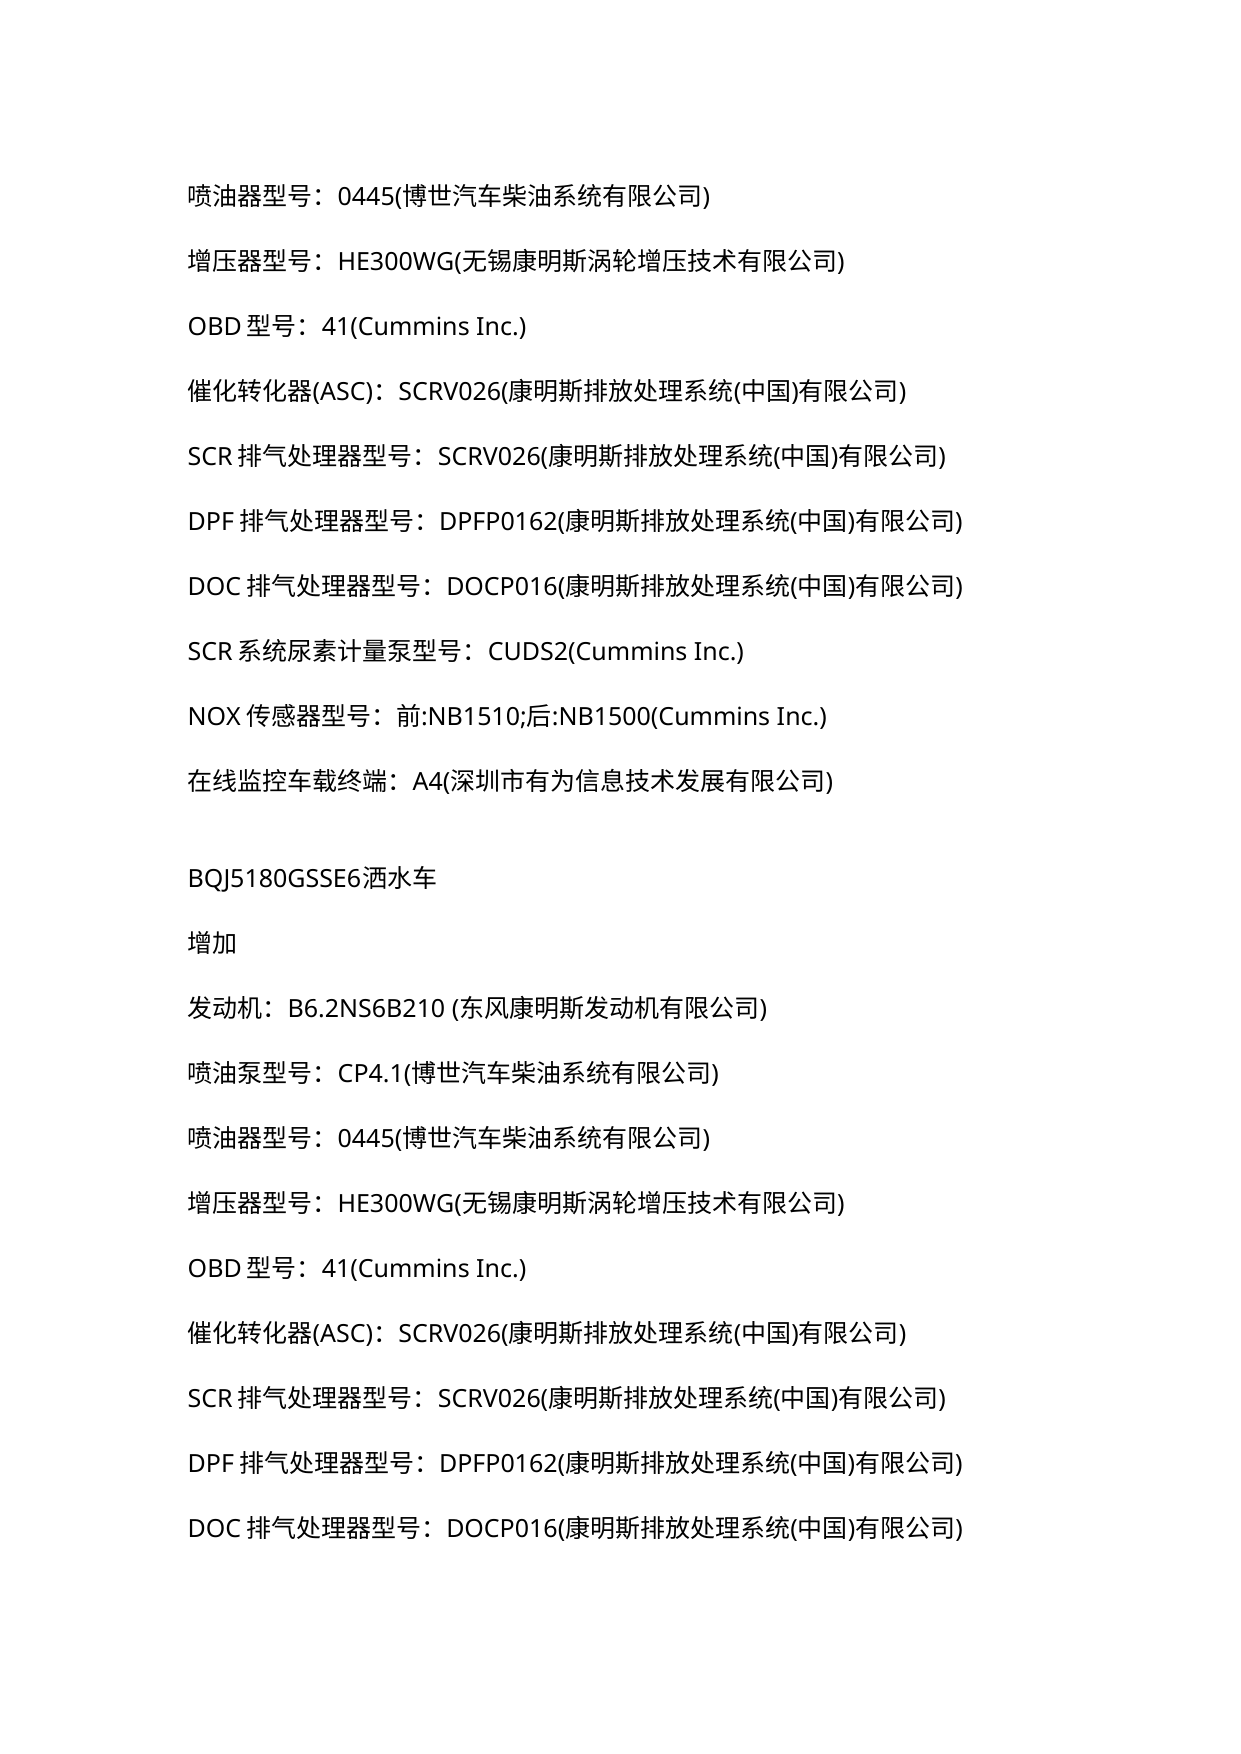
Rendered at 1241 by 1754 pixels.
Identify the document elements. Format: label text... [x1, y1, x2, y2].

text 喷油泵型号：CP4.1(博世汽车柴油系统有限公司) [187, 1039, 1053, 1104]
text SCR排气处理器型号：SCRV026(康明斯排放处理系统(中国)有限公司) [187, 1364, 1053, 1429]
text DPF排气处理器型号：DPFP0162(康明斯排放处理系统(中国)有限公司) [187, 487, 1053, 552]
text 催化转化器(ASC)：SCRV026(康明斯排放处理系统(中国)有限公司) [187, 357, 1053, 422]
text 喷油器型号：0445(博世汽车柴油系统有限公司) [187, 162, 1053, 227]
text 增压器型号：HE300WG(无锡康明斯涡轮增压技术有限公司) [187, 227, 1053, 292]
text 催化转化器(ASC)：SCRV026(康明斯排放处理系统(中国)有限公司) [187, 1299, 1053, 1364]
text SCR排气处理器型号：SCRV026(康明斯排放处理系统(中国)有限公司) [187, 422, 1053, 487]
text BQJ5180GSSE6 洒水车 [187, 844, 1053, 909]
text 喷油器型号：0445(博世汽车柴油系统有限公司) [187, 1104, 1053, 1169]
text 增压器型号：HE300WG(无锡康明斯涡轮增压技术有限公司) [187, 1169, 1053, 1234]
text DPF排气处理器型号：DPFP0162(康明斯排放处理系统(中国)有限公司) [187, 1429, 1053, 1494]
text 发动机：B6.2NS6B210 (东风康明斯发动机有限公司) [187, 974, 1053, 1039]
text 增加 [187, 909, 1053, 974]
text SCR系统尿素计量泵型号：CUDS2(Cummins Inc.) [187, 617, 1053, 682]
text OBD型号：41(Cummins Inc.) [187, 292, 1053, 357]
text NOX传感器型号：前:NB1510;后:NB1500(Cummins Inc.) [187, 682, 1053, 747]
text OBD型号：41(Cummins Inc.) [187, 1234, 1053, 1299]
text DOC排气处理器型号：DOCP016(康明斯排放处理系统(中国)有限公司) [187, 1494, 1053, 1559]
text 在线监控车载终端：A4(深圳市有为信息技术发展有限公司) [187, 747, 1053, 812]
text DOC排气处理器型号：DOCP016(康明斯排放处理系统(中国)有限公司) [187, 552, 1053, 617]
